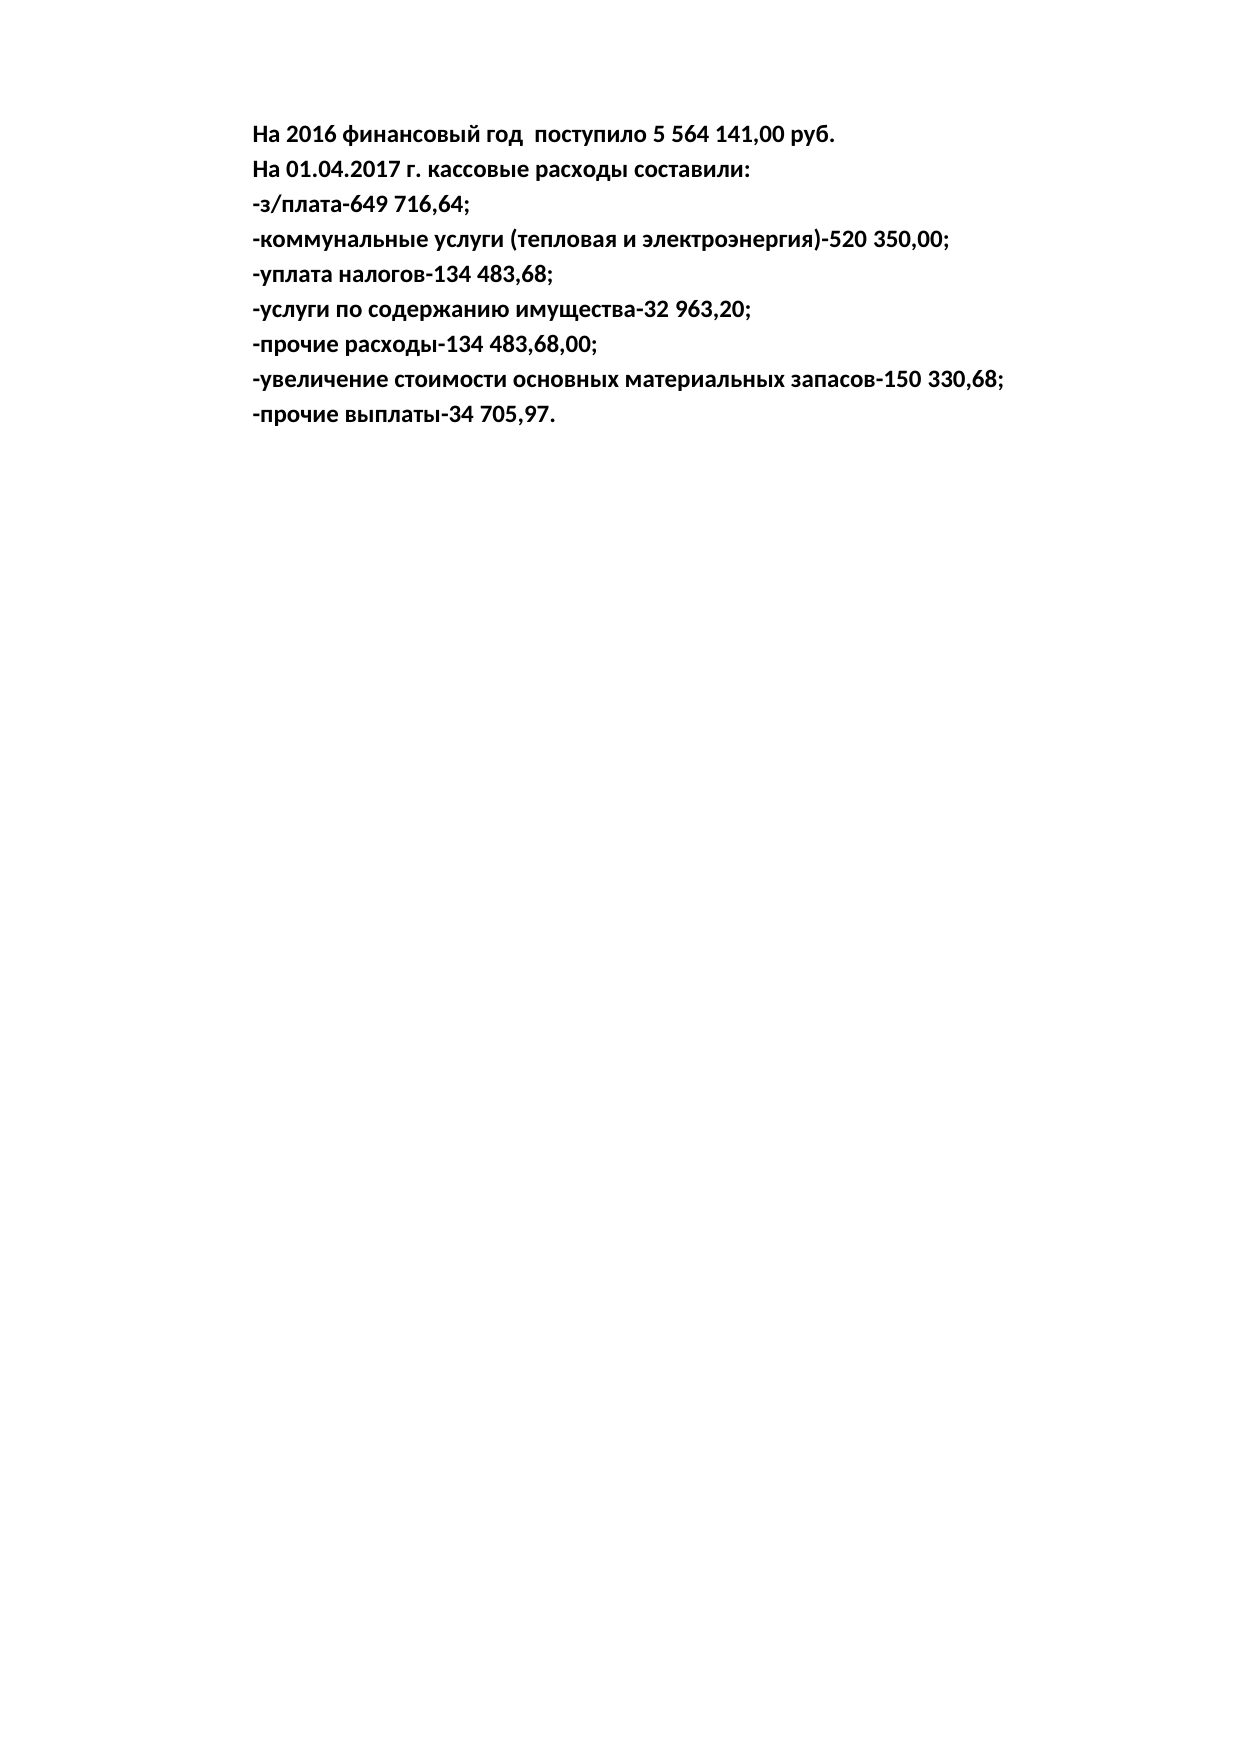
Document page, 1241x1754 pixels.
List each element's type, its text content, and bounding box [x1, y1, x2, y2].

list -коммунальные услуги (тепловая и электроэнергия)-520 350,00; [252, 223, 1152, 254]
list -уплата налогов-134 483,68; [252, 258, 1152, 289]
list -прочие выплаты-34 705,97. [252, 398, 1152, 429]
list На 2016 финансовый год поступило 5 564 141,00 руб. [252, 118, 1152, 149]
list -увеличение стоимости основных материальных запасов-150 330,68; [252, 363, 1152, 394]
list -прочие расходы-134 483,68,00; [252, 328, 1152, 359]
list На 01.04.2017 г. кассовые расходы составили: [252, 153, 1152, 184]
list -з/плата-649 716,64; [252, 188, 1152, 219]
list -услуги по содержанию имущества-32 963,20; [252, 293, 1152, 324]
